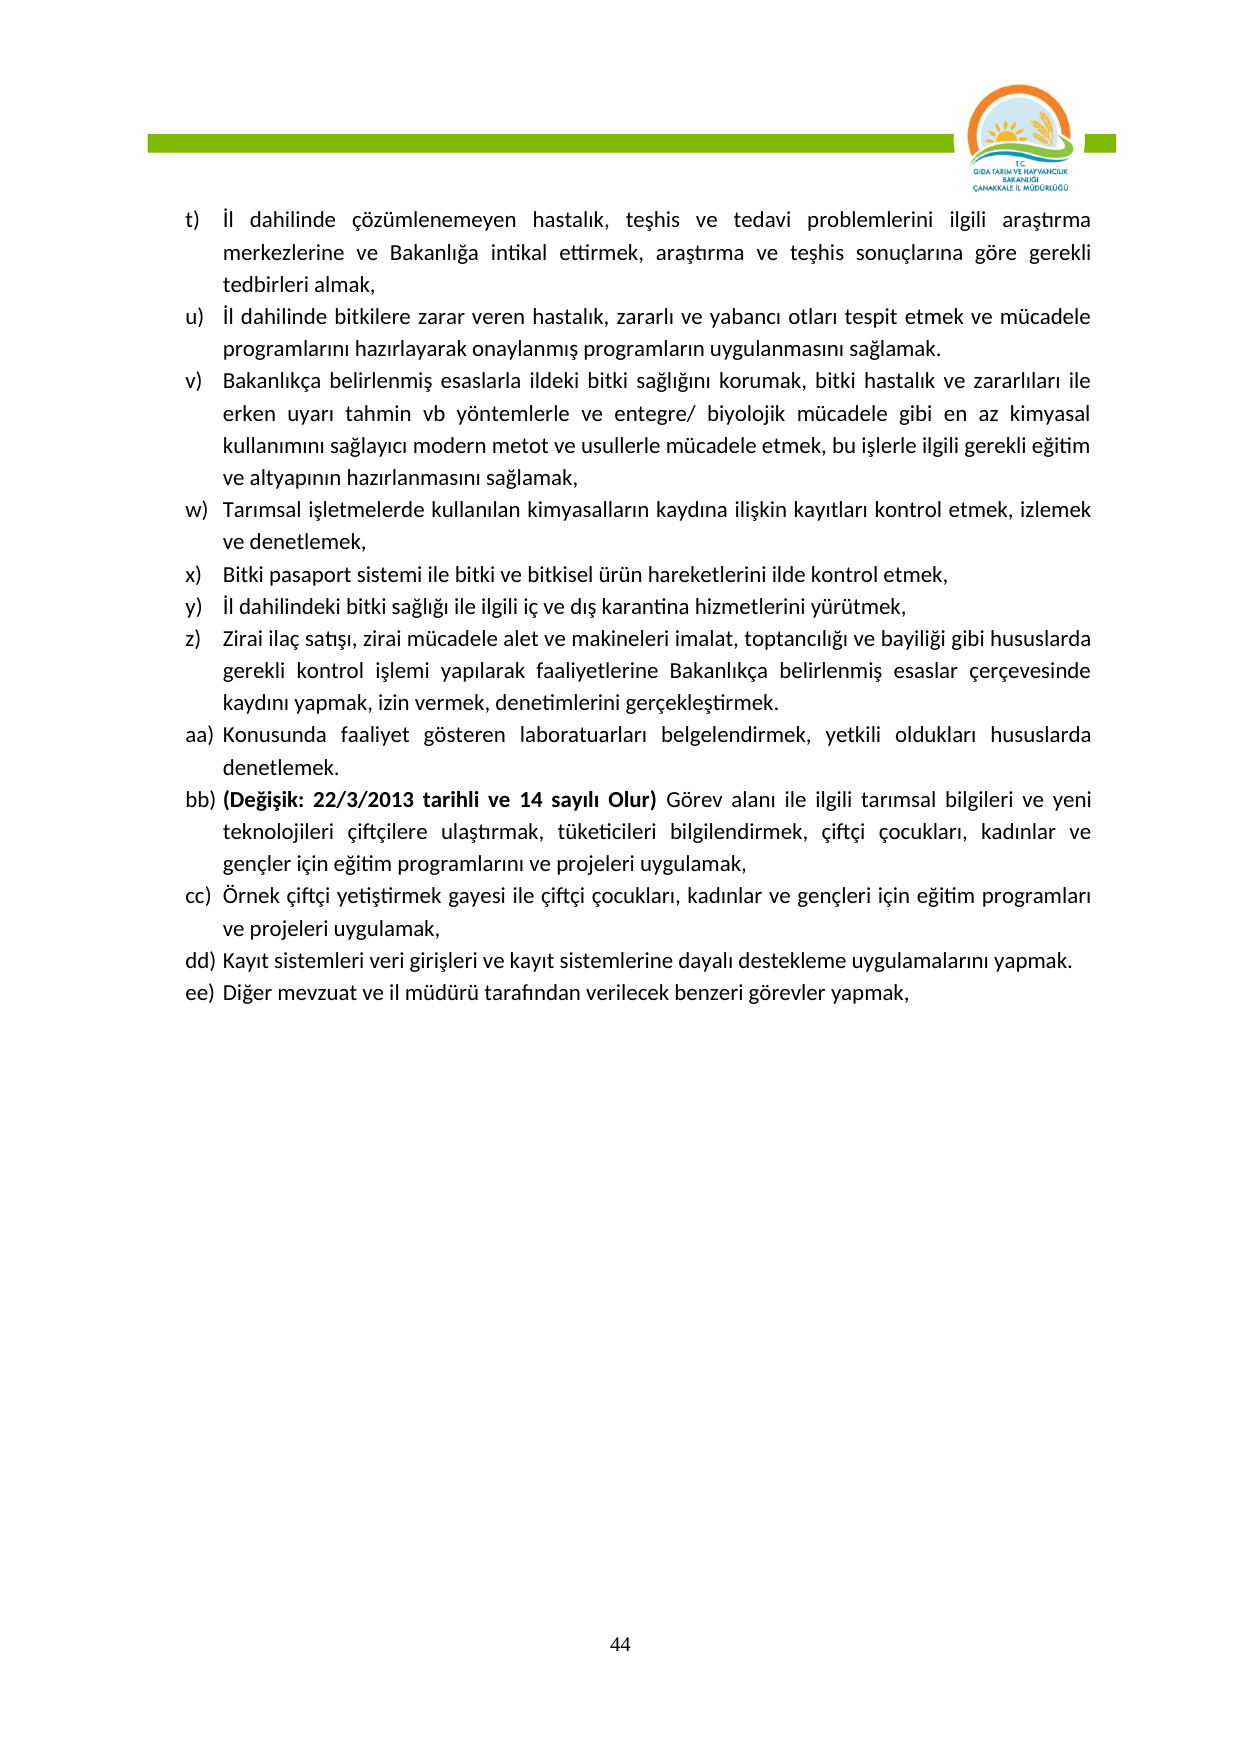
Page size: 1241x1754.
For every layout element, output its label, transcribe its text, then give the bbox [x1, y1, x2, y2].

list Konusunda faaliyet gösteren laboratuarları belgelendirmek, yetkili oldukları hususlarda denetlemek. [185, 721, 1093, 781]
list Örnek çiftçi yetiştirmek gayesi ile çiftçi çocukları, kadınlar ve gençleri için eğitim programları ve projeleri uygulamak, [185, 882, 1093, 942]
list İl dahilinde çözümlenemeyen hastalık, teşhis ve tedavi problemlerini ilgili araştırma merkezlerine ve Bakanlığa intikal ettirmek, araştırma ve teşhis sonuçlarına göre gerekli tedbirleri almak, [185, 206, 1093, 298]
list (Değişik: 22/3/2013 tarihli ve 14 sayılı Olur) Görev alanı ile ilgili tarımsal bilgileri ve yeni teknolojileri çiftçilere ulaştırmak, tüketicileri bilgilendirmek, çiftçi çocukları, kadınlar ve gençler için eğitim programlarını ve projeleri uygulamak, [185, 785, 1093, 877]
list Diğer mevzuat ve il müdürü tarafından verilecek benzeri görevler yapmak, [185, 978, 1093, 1006]
list Zirai ilaç satışı, zirai mücadele alet ve makineleri imalat, toptancılığı ve bayiliği gibi hususlarda gerekli kontrol işlemi yapılarak faaliyetlerine Bakanlıkça belirlenmiş esaslar çerçevesinde kaydını yapmak, izin vermek, denetimlerini gerçekleştirmek. [185, 624, 1093, 716]
list Bitki pasaport sistemi ile bitki ve bitkisel ürün hareketlerini ilde kontrol etmek, [185, 560, 1093, 588]
list Tarımsal işletmelerde kullanılan kimyasalların kaydına ilişkin kayıtları kontrol etmek, izlemek ve denetlemek, [185, 495, 1093, 556]
list İl dahilinde bitkilere zarar veren hastalık, zararlı ve yabancı otları tespit etmek ve mücadele programlarını hazırlayarak onaylanmış programların uygulanmasını sağlamak. [185, 302, 1093, 362]
list Kayıt sistemleri veri girişleri ve kayıt sistemlerine dayalı destekleme uygulamalarını yapmak. [185, 946, 1093, 974]
list İl dahilindeki bitki sağlığı ile ilgili iç ve dış karantina hizmetlerini yürütmek, [185, 592, 1093, 620]
list Bakanlıkça belirlenmiş esaslarla ildeki bitki sağlığını korumak, bitki hastalık ve zararlıları ile erken uyarı tahmin vb yöntemlerle ve entegre/ biyolojik mücadele gibi en az kimyasal kullanımını sağlayıcı modern metot ve usullerle mücadele etmek, bu işlerle ilgili gerekli eğitim ve altyapının hazırlanmasını sağlamak, [185, 367, 1093, 491]
picture [147, 73, 1117, 206]
